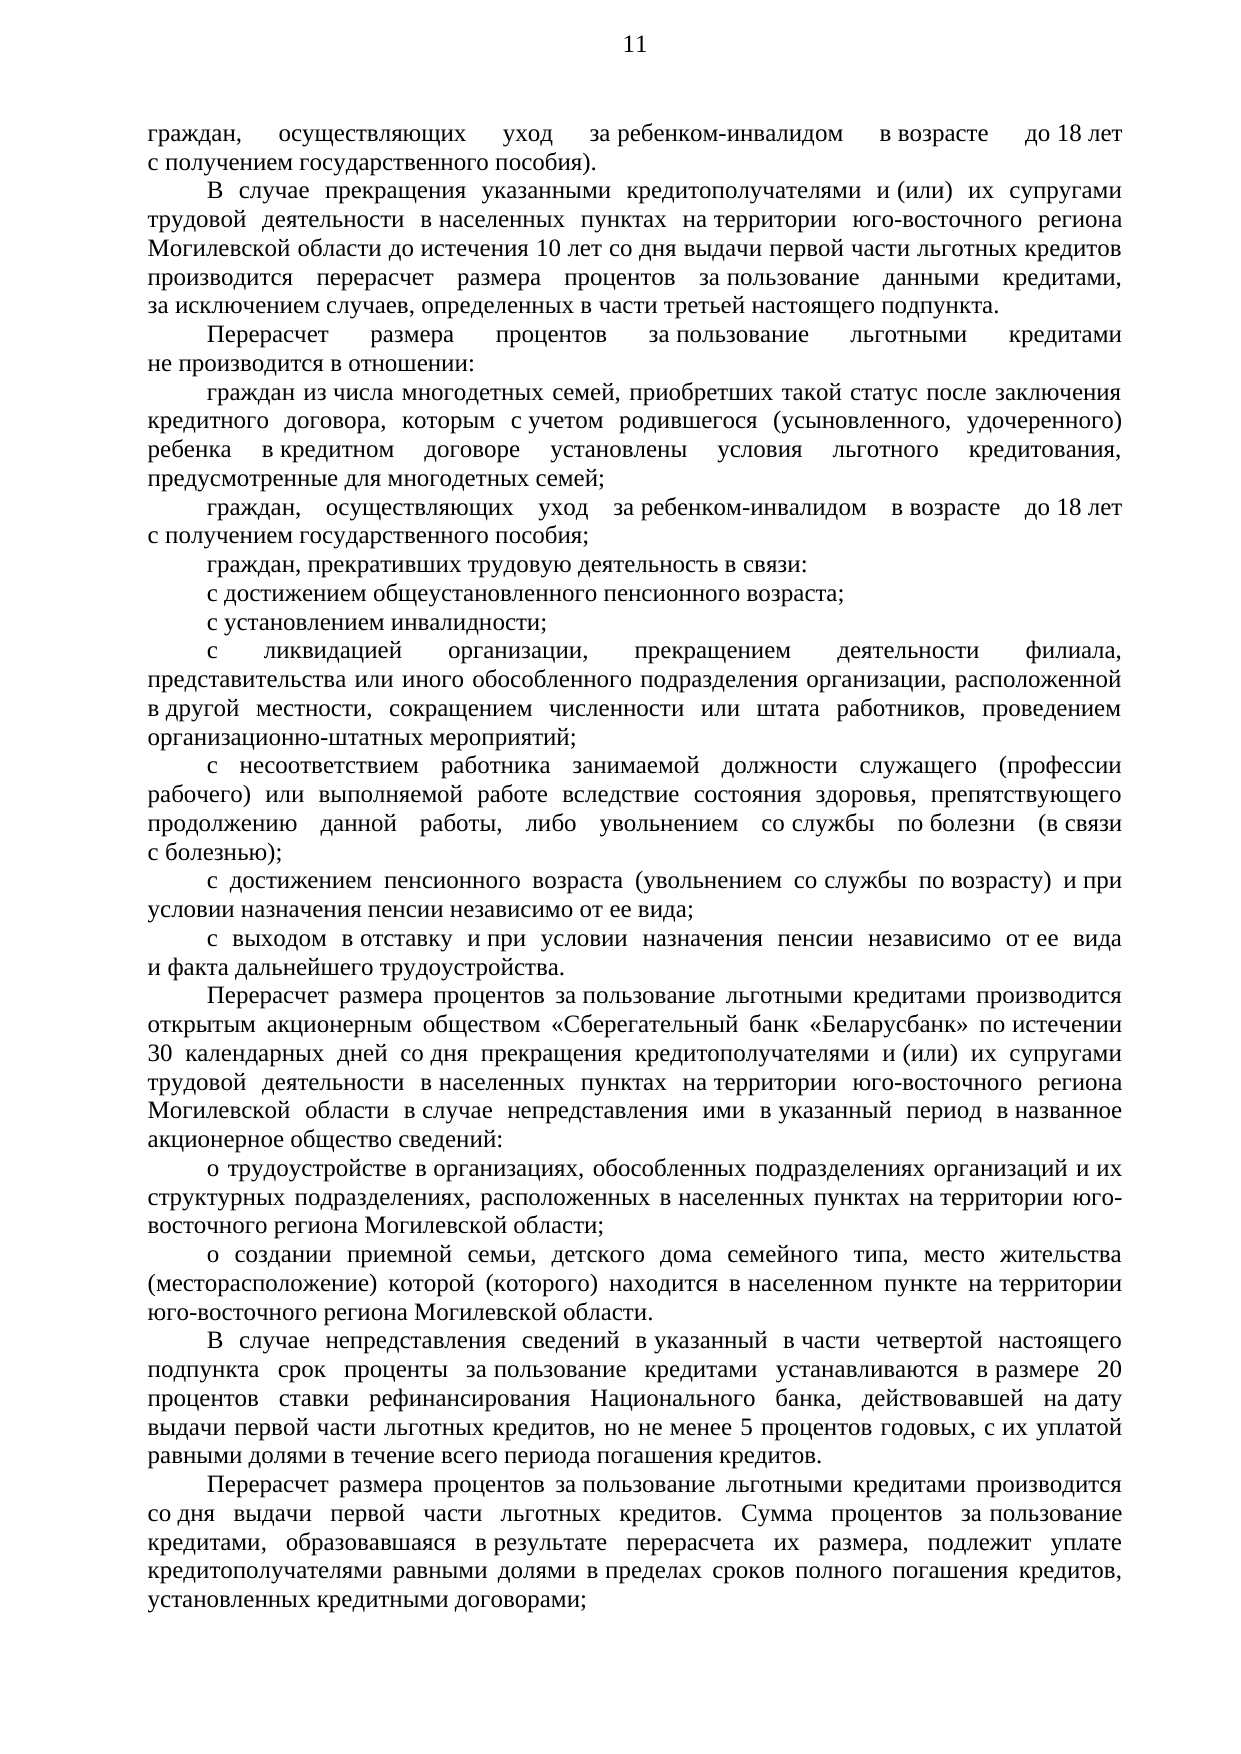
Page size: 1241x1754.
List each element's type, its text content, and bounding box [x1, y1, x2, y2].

text с ликвидацией организации, прекращением деятельности филиала, представительства или иного обособленного подразделения организации, расположенной в другой местности, сокращением численности или штата работников, проведением организационно-штатных мероприятий; [147, 636, 1122, 751]
text Перерасчет размера процентов за пользование льготными кредитами производится открытым акционерным обществом «Сберегательный банк «Беларусбанк» по истечении 30 календарных дней со дня прекращения кредитополучателями и (или) их супругами трудовой деятельности в населенных пунктах на территории юго-восточного региона Могилевской области в случае непредставления ими в указанный период в названное акционерное общество сведений: [147, 981, 1122, 1153]
text В случае прекращения указанными кредитополучателями и (или) их супругами трудовой деятельности в населенных пунктах на территории юго-восточного региона Могилевской области до истечения 10 лет со дня выдачи первой части льготных кредитов производится перерасчет размера процентов за пользование данными кредитами, за исключением случаев, определенных в части третьей настоящего подпункта. [147, 176, 1122, 319]
text граждан, прекративших трудовую деятельность в связи: [147, 549, 1122, 578]
text с достижением пенсионного возраста (увольнением со службы по возрасту) и при условии назначения пенсии независимо от ее вида; [147, 866, 1122, 923]
text о трудоустройстве в организациях, обособленных подразделениях организаций и их структурных подразделениях, расположенных в населенных пунктах на территории юго-восточного региона Могилевской области; [147, 1153, 1122, 1239]
text с достижением общеустановленного пенсионного возраста; [147, 578, 1122, 607]
text граждан, осуществляющих уход за ребенком-инвалидом в возрасте до 18 лет с получением государственного пособия; [147, 492, 1122, 549]
text с выходом в отставку и при условии назначения пенсии независимо от ее вида и факта дальнейшего трудоустройства. [147, 923, 1122, 981]
text о создании приемной семьи, детского дома семейного типа, место жительства (месторасположение) которой (которого) находится в населенном пункте на территории юго-восточного региона Могилевской области. [147, 1239, 1122, 1326]
text Перерасчет размера процентов за пользование льготными кредитами не производится в отношении: [147, 319, 1122, 377]
text Перерасчет размера процентов за пользование льготными кредитами производится со дня выдачи первой части льготных кредитов. Сумма процентов за пользование кредитами, образовавшаяся в результате перерасчета их размера, подлежит уплате кредитополучателями равными долями в пределах сроков полного погашения кредитов, установленных кредитными договорами; [147, 1469, 1122, 1613]
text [147, 118, 1122, 176]
text с несоответствием работника занимаемой должности служащего (профессии рабочего) или выполняемой работе вследствие состояния здоровья, препятствующего продолжению данной работы, либо увольнением со службы по болезни (в связи с болезнью); [147, 751, 1122, 866]
text В случае непредставления сведений в указанный в части четвертой настоящего подпункта срок проценты за пользование кредитами устанавливаются в размере 20 процентов ставки рефинансирования Национального банка, действовавшей на дату выдачи первой части льготных кредитов, но не менее 5 процентов годовых, с их уплатой равными долями в течение всего периода погашения кредитов. [147, 1326, 1122, 1469]
text граждан из числа многодетных семей, приобретших такой статус после заключения кредитного договора, которым с учетом родившегося (усыновленного, удочеренного) ребенка в кредитном договоре установлены условия льготного кредитования, предусмотренные для многодетных семей; [147, 377, 1122, 492]
text с установлением инвалидности; [147, 607, 1122, 636]
